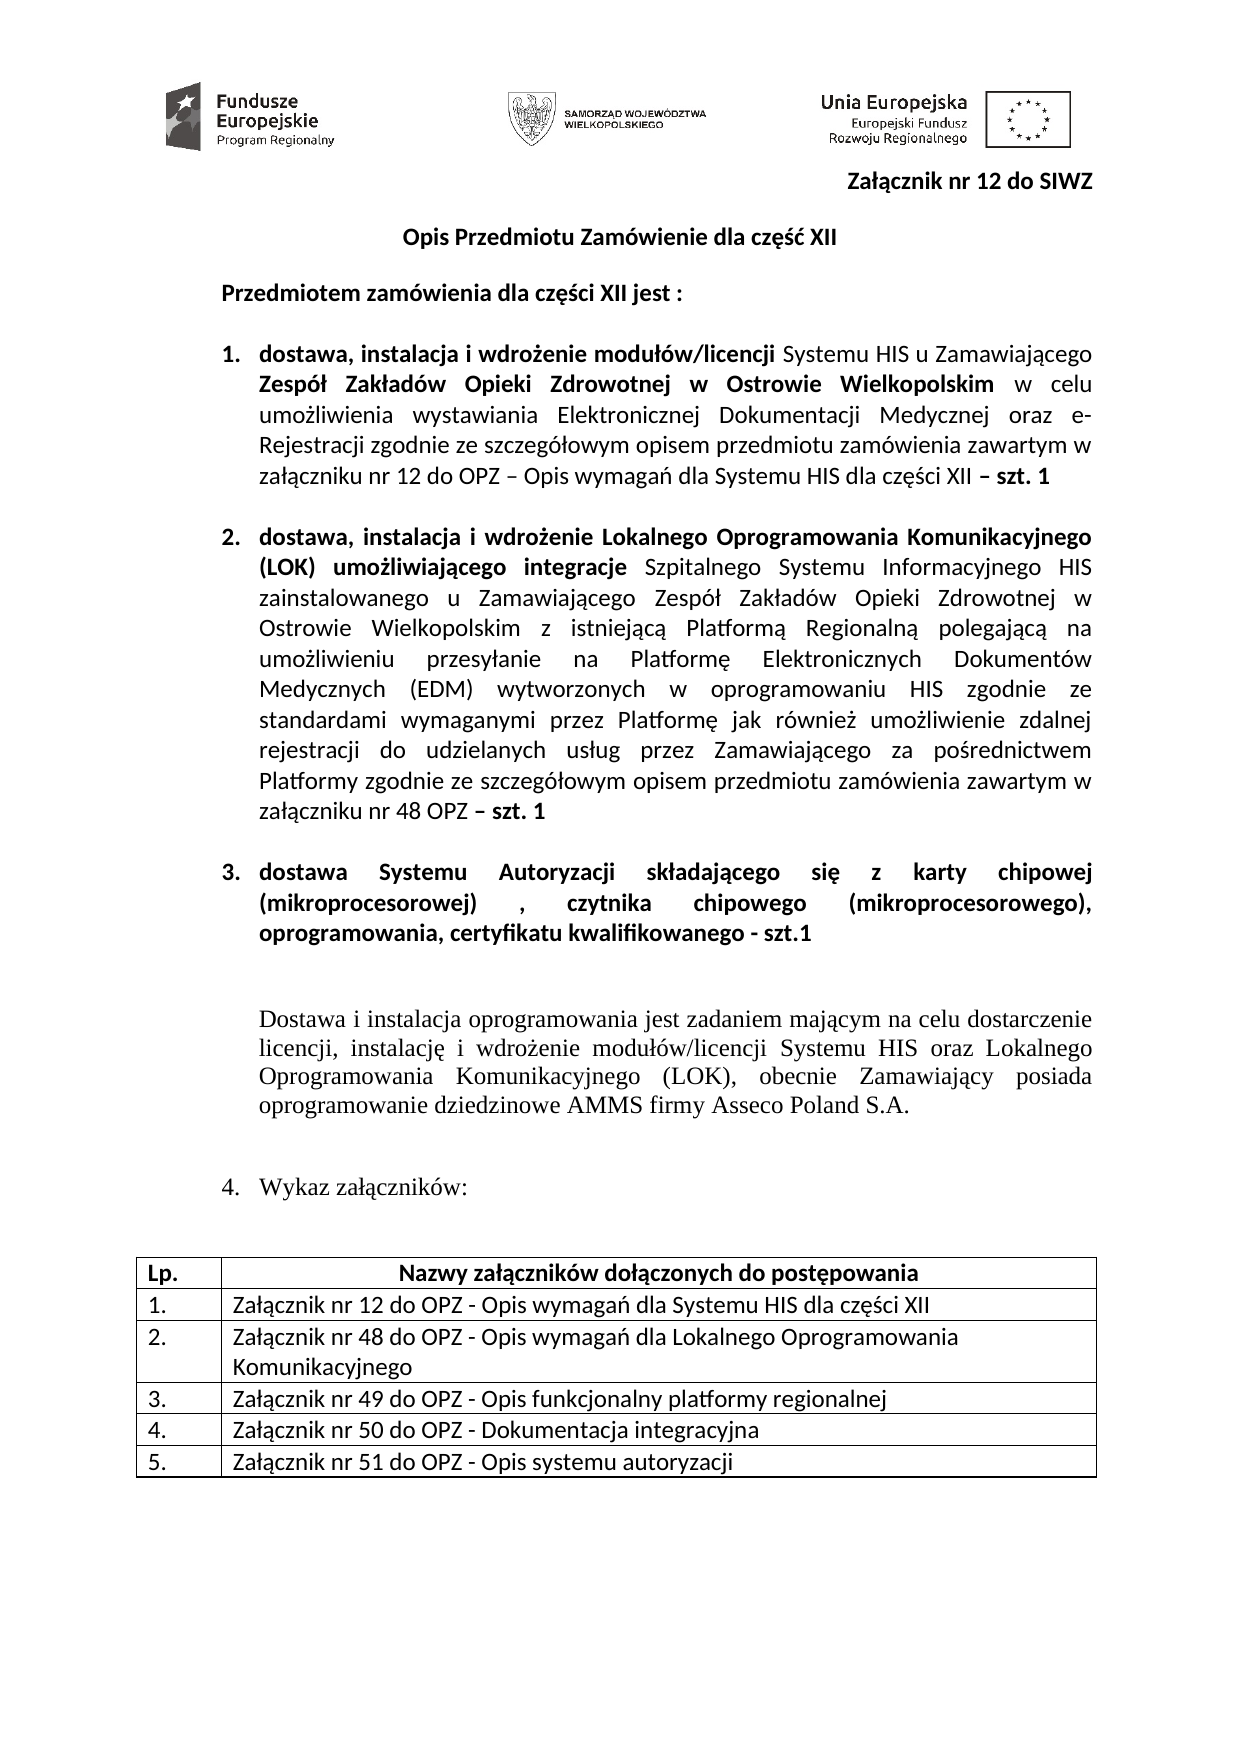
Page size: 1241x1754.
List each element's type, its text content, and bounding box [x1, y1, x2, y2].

table_header Nazwy załączników dołączonych do postępowania [222, 1258, 1096, 1288]
text Załącznik nr 12 do SIWZ [148, 165, 1093, 196]
list dostawa Systemu Autoryzacji składającego się z karty chipowej (mikroprocesorowej) , czytnika chipowego (mikroprocesorowego), oprogramowania, certyfikatu kwalifikowanego - szt.1 [221, 857, 1093, 948]
list dostawa, instalacja i wdrożenie Lokalnego Oprogramowania Komunikacyjnego (LOK) umożliwiającego integracje Szpitalnego Systemu Informacyjnego HIS zainstalowanego u Zamawiającego Zespół Zakładów Opieki Zdrowotnej w Ostrowie Wielkopolskim z istniejącą Platformą Regionalną polegającą na umożliwieniu przesyłanie na Platformę Elektronicznych Dokumentów Medycznych (EDM) wytworzonych w oprogramowaniu HIS zgodnie ze standardami wymaganymi przez Platformę jak również umożliwienie zdalnej rejestracji do udzielanych usług przez Zamawiającego za pośrednictwem Platformy zgodnie ze szczegółowym opisem przedmiotu zamówienia zawartym w załączniku nr 48 OPZ – szt. 1 [221, 521, 1093, 826]
table_cell Załącznik nr 50 do OPZ - Dokumentacja integracyjna [222, 1414, 1096, 1445]
text Opis Przedmiotu Zamówienie dla część XII [148, 221, 1093, 251]
list dostawa, instalacja i wdrożenie modułów/licencji Systemu HIS u Zamawiającego Zespół Zakładów Opieki Zdrowotnej w Ostrowie Wielkopolskim w celu umożliwienia wystawiania Elektronicznej Dokumentacji Medycznej oraz e-Rejestracji zgodnie ze szczegółowym opisem przedmiotu zamówienia zawartym w załączniku nr 12 do OPZ – Opis wymagań dla Systemu HIS dla części XII – szt. 1 [221, 338, 1093, 490]
list Przedmiotem zamówienia dla części XII jest : [148, 277, 1093, 307]
table_cell Załącznik nr 51 do OPZ - Opis systemu autoryzacji [222, 1446, 1096, 1476]
table_cell 5. [137, 1446, 221, 1476]
table_cell 1. [137, 1289, 221, 1320]
picture [147, 73, 1089, 165]
list Dostawa i instalacja oprogramowania jest zadaniem mającym na celu dostarczenie licencji, instalację i wdrożenie modułów/licencji Systemu HIS oraz Lokalnego Oprogramowania Komunikacyjnego (LOK), obecnie Zamawiający posiada oprogramowanie dziedzinowe AMMS firmy Asseco Poland S.A. [258, 1004, 1093, 1119]
list Wykaz załączników: [221, 1172, 1093, 1201]
table_cell 2. [137, 1321, 221, 1382]
table_cell 3. [137, 1383, 221, 1413]
table_cell Załącznik nr 48 do OPZ - Opis wymagań dla Lokalnego Oprogramowania Komunikacyjnego [222, 1321, 1096, 1382]
table_header Lp. [137, 1258, 221, 1288]
table_cell Załącznik nr 12 do OPZ - Opis wymagań dla Systemu HIS dla części XII [222, 1289, 1096, 1320]
table_cell 4. [137, 1414, 221, 1445]
table_cell Załącznik nr 49 do OPZ - Opis funkcjonalny platformy regionalnej [222, 1383, 1096, 1413]
